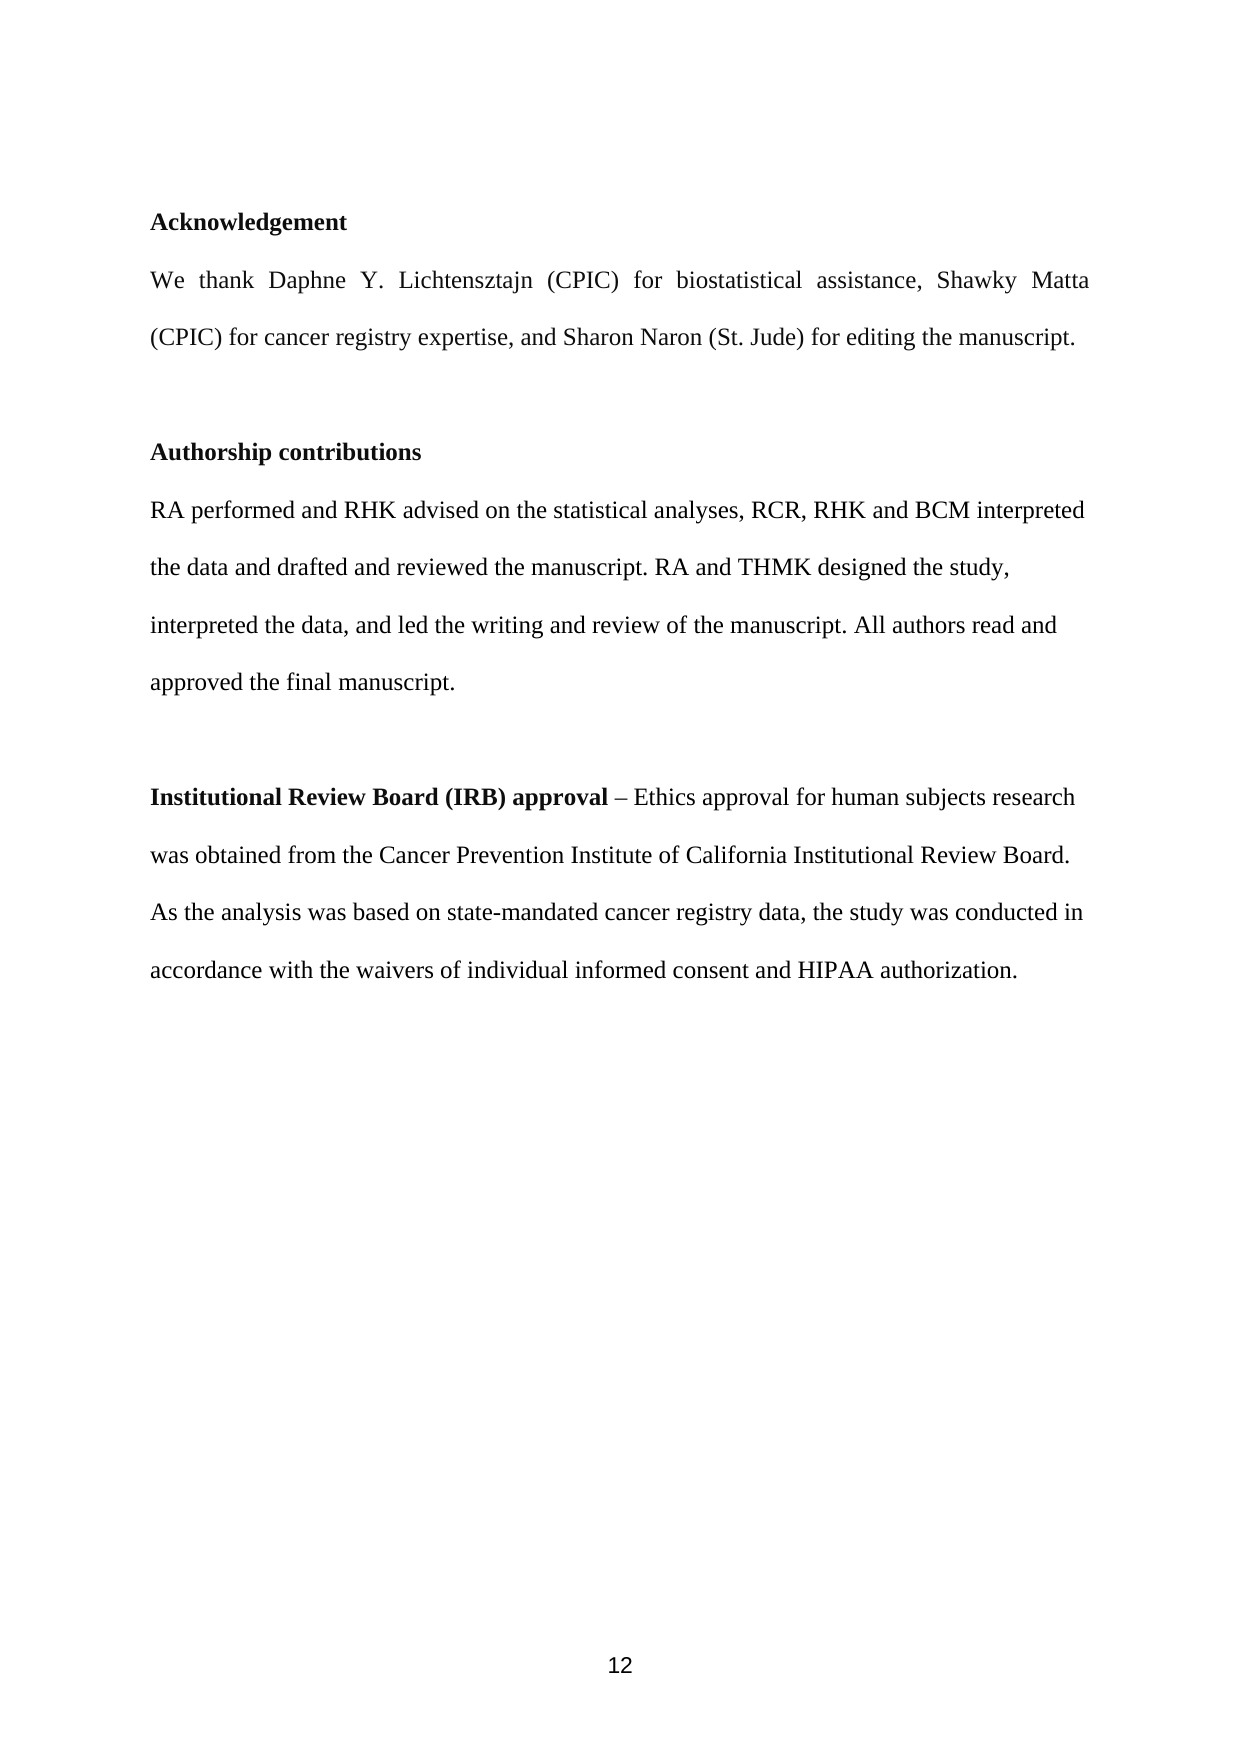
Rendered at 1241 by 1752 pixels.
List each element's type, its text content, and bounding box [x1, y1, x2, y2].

text Acknowledgement [150, 207, 1090, 236]
text RA performed and RHK advised on the statistical analyses, RCR, RHK and BCM interpreted the data and drafted and reviewed the manuscript. RA and THMK designed the study, interpreted the data, and led the writing and review of the manuscript. All authors read and approved the final manuscript. [150, 495, 1090, 696]
text Authorship contributions [150, 437, 1090, 466]
text We thank Daphne Y. Lichtensztajn (CPIC) for biostatistical assistance, Shawky Matta (CPIC) for cancer registry expertise, and Sharon Naron (St. Jude) for editing the manuscript. [150, 265, 1090, 351]
text Institutional Review Board (IRB) approval – Ethics approval for human subjects research was obtained from the Cancer Prevention Institute of California Institutional Review Board. As the analysis was based on state-mandated cancer registry data, the study was conducted in accordance with the waivers of individual informed consent and HIPAA authorization. [150, 782, 1090, 984]
